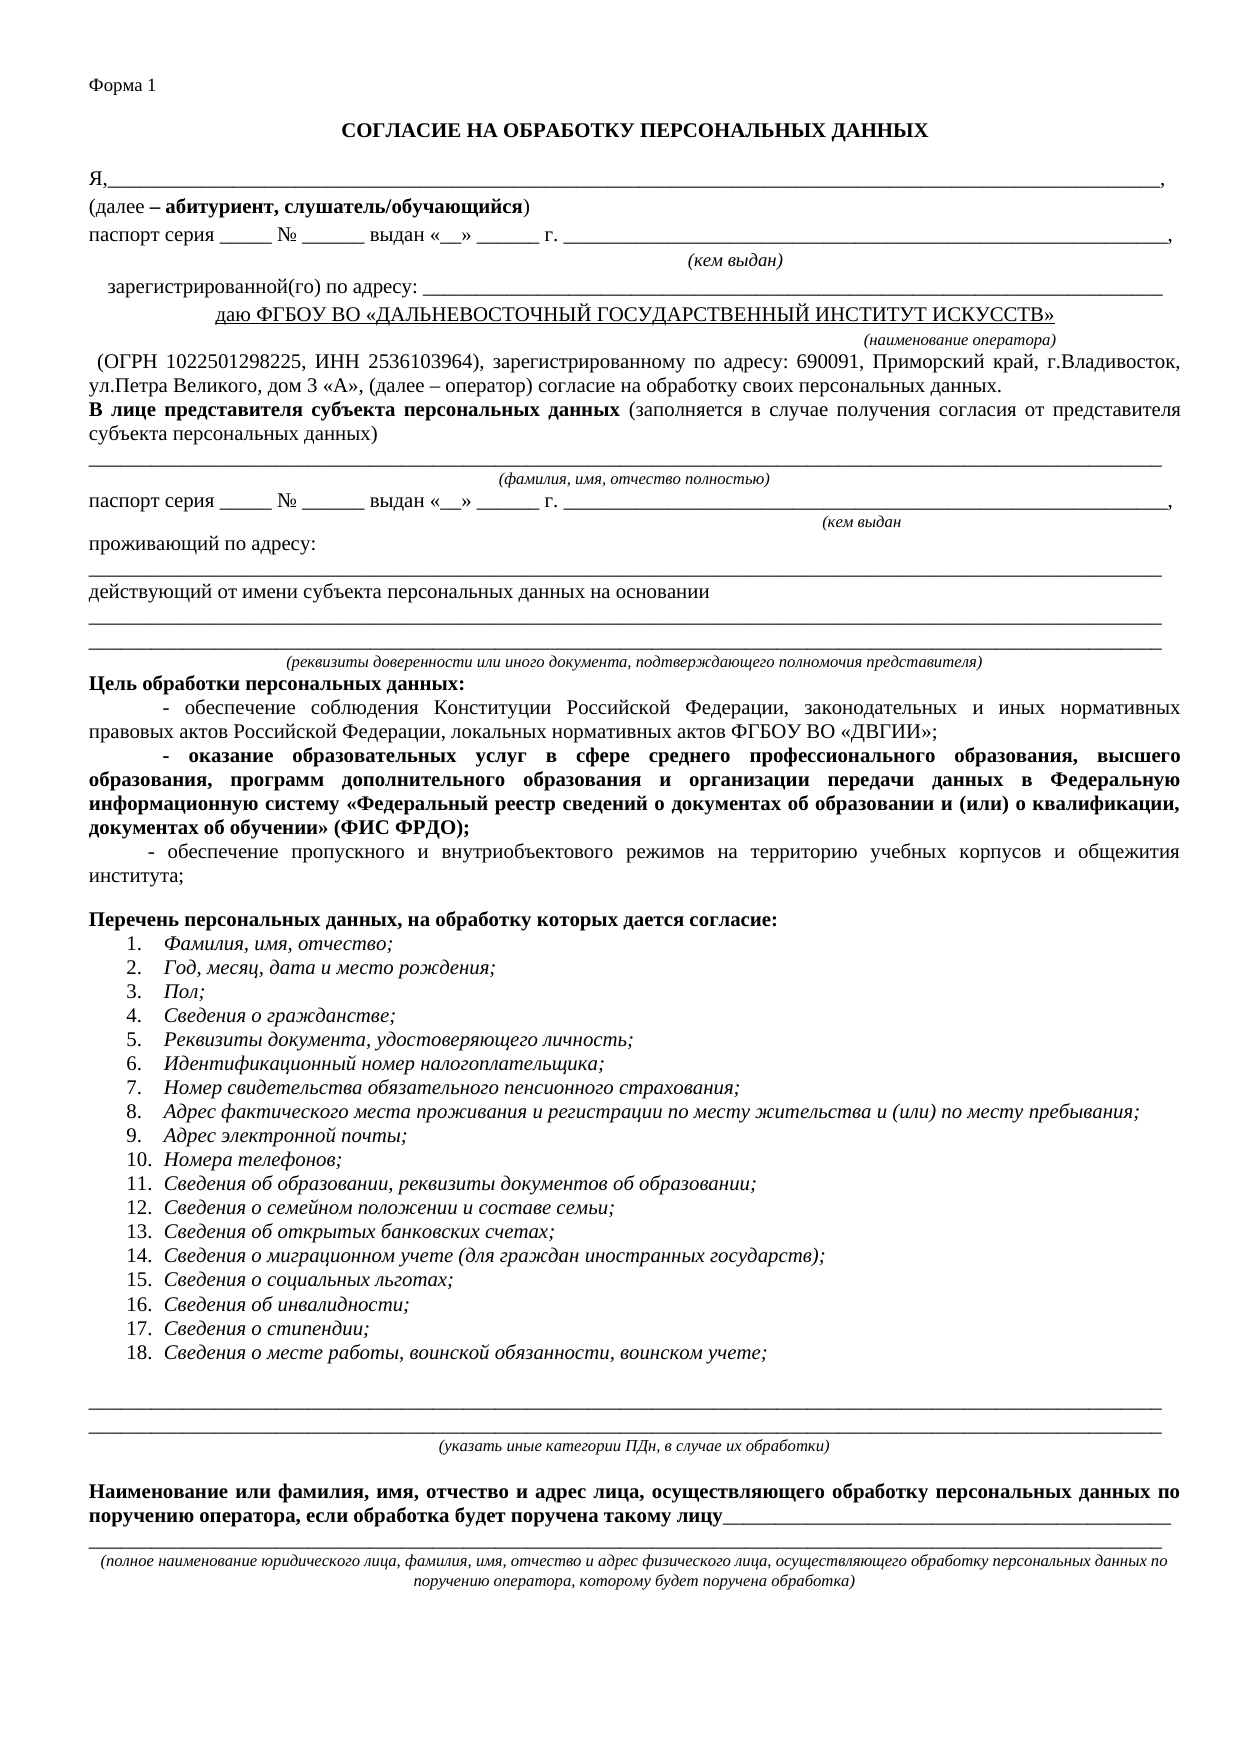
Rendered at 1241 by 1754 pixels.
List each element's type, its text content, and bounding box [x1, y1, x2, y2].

text _______________________________________________________________________________________________________ [89, 627, 1181, 652]
text _______________________________________________________________________________________________________ [89, 1527, 1181, 1551]
list Сведения о месте работы, воинской обязанности, воинском учете; [126, 1339, 1181, 1364]
list Фамилия, имя, отчество; [126, 931, 1181, 954]
list Номер свидетельства обязательного пенсионного страхования; [126, 1075, 1181, 1099]
list Сведения о гражданстве; [126, 1003, 1181, 1027]
text проживающий по адресу: _______________________________________________________________________________________________________ [89, 531, 1181, 579]
list Сведения о семейном положении и составе семьи; [126, 1195, 1181, 1219]
list Идентификационный номер налогоплательщика; [126, 1051, 1181, 1075]
text СОГЛАСИЕ НА ОБРАБОТКУ ПЕРСОНАЛЬНЫХ ДАННЫХ [89, 118, 1181, 142]
text Я,_____________________________________________________________________________________________________, [89, 166, 1181, 190]
list Реквизиты документа, удостоверяющего личность; [126, 1027, 1181, 1051]
list Сведения об открытых банковских счетах; [126, 1219, 1181, 1243]
text (указать иные категории ПДн, в случае их обработки) [89, 1436, 1181, 1455]
list Номера телефонов; [126, 1147, 1181, 1171]
text (фамилия, имя, отчество полностью) [89, 469, 1181, 488]
list Сведения о стипендии; [126, 1316, 1181, 1339]
text паспорт серия _____ № ______ выдан «__» ______ г. __________________________________________________________, [89, 221, 1181, 246]
list Сведения об образовании, реквизиты документов об образовании; [126, 1171, 1181, 1195]
text паспорт серия _____ № ______ выдан «__» ______ г. __________________________________________________________, [89, 488, 1181, 512]
text (реквизиты доверенности или иного документа, подтверждающего полномочия представителя) [89, 652, 1181, 671]
list Год, месяц, дата и место рождения; [126, 954, 1181, 979]
text - обеспечение пропускного и внутриобъектового режимов на территорию учебных корпусов и общежития института; [89, 839, 1181, 887]
list Сведения о миграционном учете (для граждан иностранных государств); [126, 1243, 1181, 1267]
text Наименование или фамилия, имя, отчество и адрес лица, осуществляющего обработку персональных данных по поручению оператора, если обработка будет поручена такому лицу___________________________________________ [89, 1479, 1181, 1527]
text (полное наименование юридического лица, фамилия, имя, отчество и адрес физического лица, осуществляющего обработку персональных данных по поручению оператора, которому будет поручена обработка) [89, 1551, 1181, 1589]
text _______________________________________________________________________________________________________ [89, 1412, 1181, 1436]
list Сведения о социальных льготах; [126, 1267, 1181, 1291]
list Адрес электронной почты; [126, 1123, 1181, 1147]
text (ОГРН 1022501298225, ИНН 2536103964), зарегистрированному по адресу: 690091, Приморский край, г.Владивосток, ул.Петра Великого, дом 3 «А», (далее – оператор) согласие на обработку своих персональных данных. [89, 348, 1181, 397]
list Адрес фактического места проживания и регистрации по месту жительства и (или) по месту пребывания; [126, 1099, 1181, 1123]
text (наименование оператора) [89, 329, 1181, 348]
text В лице представителя субъекта персональных данных (заполняется в случае получения согласия от представителя субъекта персональных данных) [89, 397, 1181, 445]
text зарегистрированной(го) по адресу: _______________________________________________________________________ даю ФГБОУ ВО «Дальневосточный государственный институт искусств» [89, 274, 1181, 326]
text Перечень персональных данных, на обработку которых дается согласие: [89, 906, 1181, 931]
list Пол; [126, 979, 1181, 1003]
text Цель обработки персональных данных: [89, 671, 1181, 695]
text - оказание образовательных услуг в сфере среднего профессионального образования, высшего образования, программ дополнительного образования и организации передачи данных в Федеральную информационную систему «Федеральный реестр сведений о документах об образовании и (или) о квалификации, документах об обучении» (ФИС ФРДО); [89, 743, 1181, 839]
text - обеспечение соблюдения Конституции Российской Федерации, законодательных и иных нормативных правовых актов Российской Федерации, локальных нормативных актов ФГБОУ ВО «ДВГИИ»; [89, 695, 1181, 743]
text _______________________________________________________________________________________________________ [89, 1388, 1181, 1412]
list Сведения об инвалидности; [126, 1291, 1181, 1316]
text (кем выдан [89, 512, 1181, 531]
text _______________________________________________________________________________________________________ [89, 445, 1181, 469]
text действующий от имени субъекта персональных данных на основании _______________________________________________________________________________________________________ [89, 579, 1181, 627]
text (кем выдан) [89, 249, 1181, 271]
text (далее – абитуриент, слушатель/обучающийся) [89, 194, 1181, 218]
